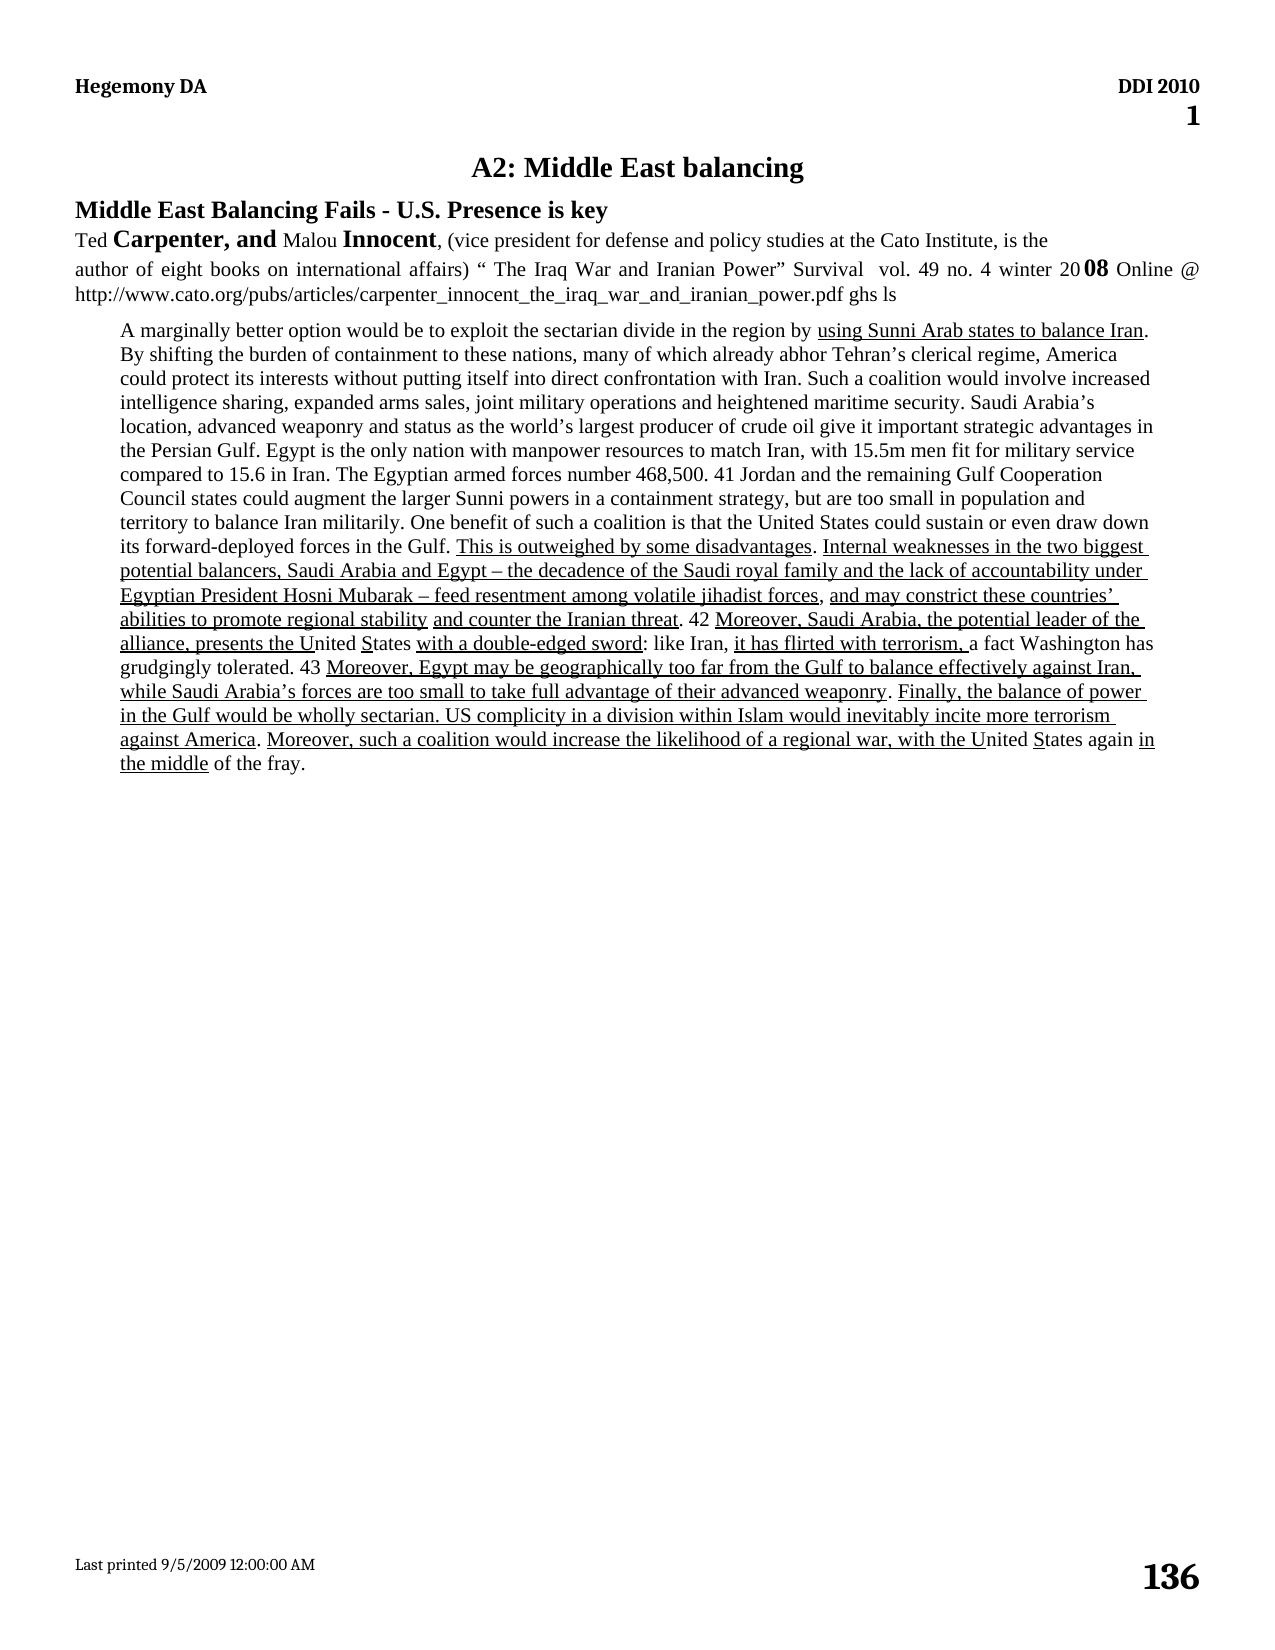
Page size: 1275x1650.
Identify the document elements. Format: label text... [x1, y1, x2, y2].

subtitle A2: Middle East balancing [75, 150, 1200, 183]
text Ted Carpenter, and Malou Innocent, (vice president for defense and policy studies at the Cato Institute, is the [75, 224, 1200, 253]
text A marginally better option would be to exploit the sectarian divide in the region by using Sunni Arab states to balance Iran. By shifting the burden of containment to these nations, many of which already abhor Tehran’s clerical regime, America could protect its interests without putting itself into direct confrontation with Iran. Such a coalition would involve increased intelligence sharing, expanded arms sales, joint military operations and heightened maritime security. Saudi Arabia’s location, advanced weaponry and status as the world’s largest producer of crude oil give it important strategic advantages in the Persian Gulf. Egypt is the only nation with manpower resources to match Iran, with 15.5m men fit for military service compared to 15.6 in Iran. The Egyptian armed forces number 468,500. 41 Jordan and the remaining Gulf Cooperation Council states could augment the larger Sunni powers in a containment strategy, but are too small in population and territory to balance Iran militarily. One benefit of such a coalition is that the United States could sustain or even draw down its forward-deployed forces in the Gulf. This is outweighed by some disadvantages. Internal weaknesses in the two biggest potential balancers, Saudi Arabia and Egypt – the decadence of the Saudi royal family and the lack of accountability under Egyptian President Hosni Mubarak – feed resentment among volatile jihadist forces, and may constrict these countries’ abilities to promote regional stability and counter the Iranian threat. 42 Moreover, Saudi Arabia, the potential leader of the alliance, presents the United States with a double-edged sword: like Iran, it has flirted with terrorism, a fact Washington has grudgingly tolerated. 43 Moreover, Egypt may be geographically too far from the Gulf to balance effectively against Iran, while Saudi Arabia’s forces are too small to take full advantage of their advanced weaponry. Finally, the balance of power in the Gulf would be wholly sectarian. US complicity in a division within Islam would inevitably incite more terrorism against America. Moreover, such a coalition would increase the likelihood of a regional war, with the United States again in the middle of the fray. [120, 318, 1155, 775]
text Middle East Balancing Fails - U.S. Presence is key [75, 196, 1200, 224]
text author of eight books on international affairs) “ The Iraq War and Iranian Power” Survival vol. 49 no. 4 winter 2008 Online @ http://www.cato.org/pubs/articles/carpenter_innocent_the_iraq_war_and_iranian_power.pdf ghs ls [75, 253, 1200, 306]
